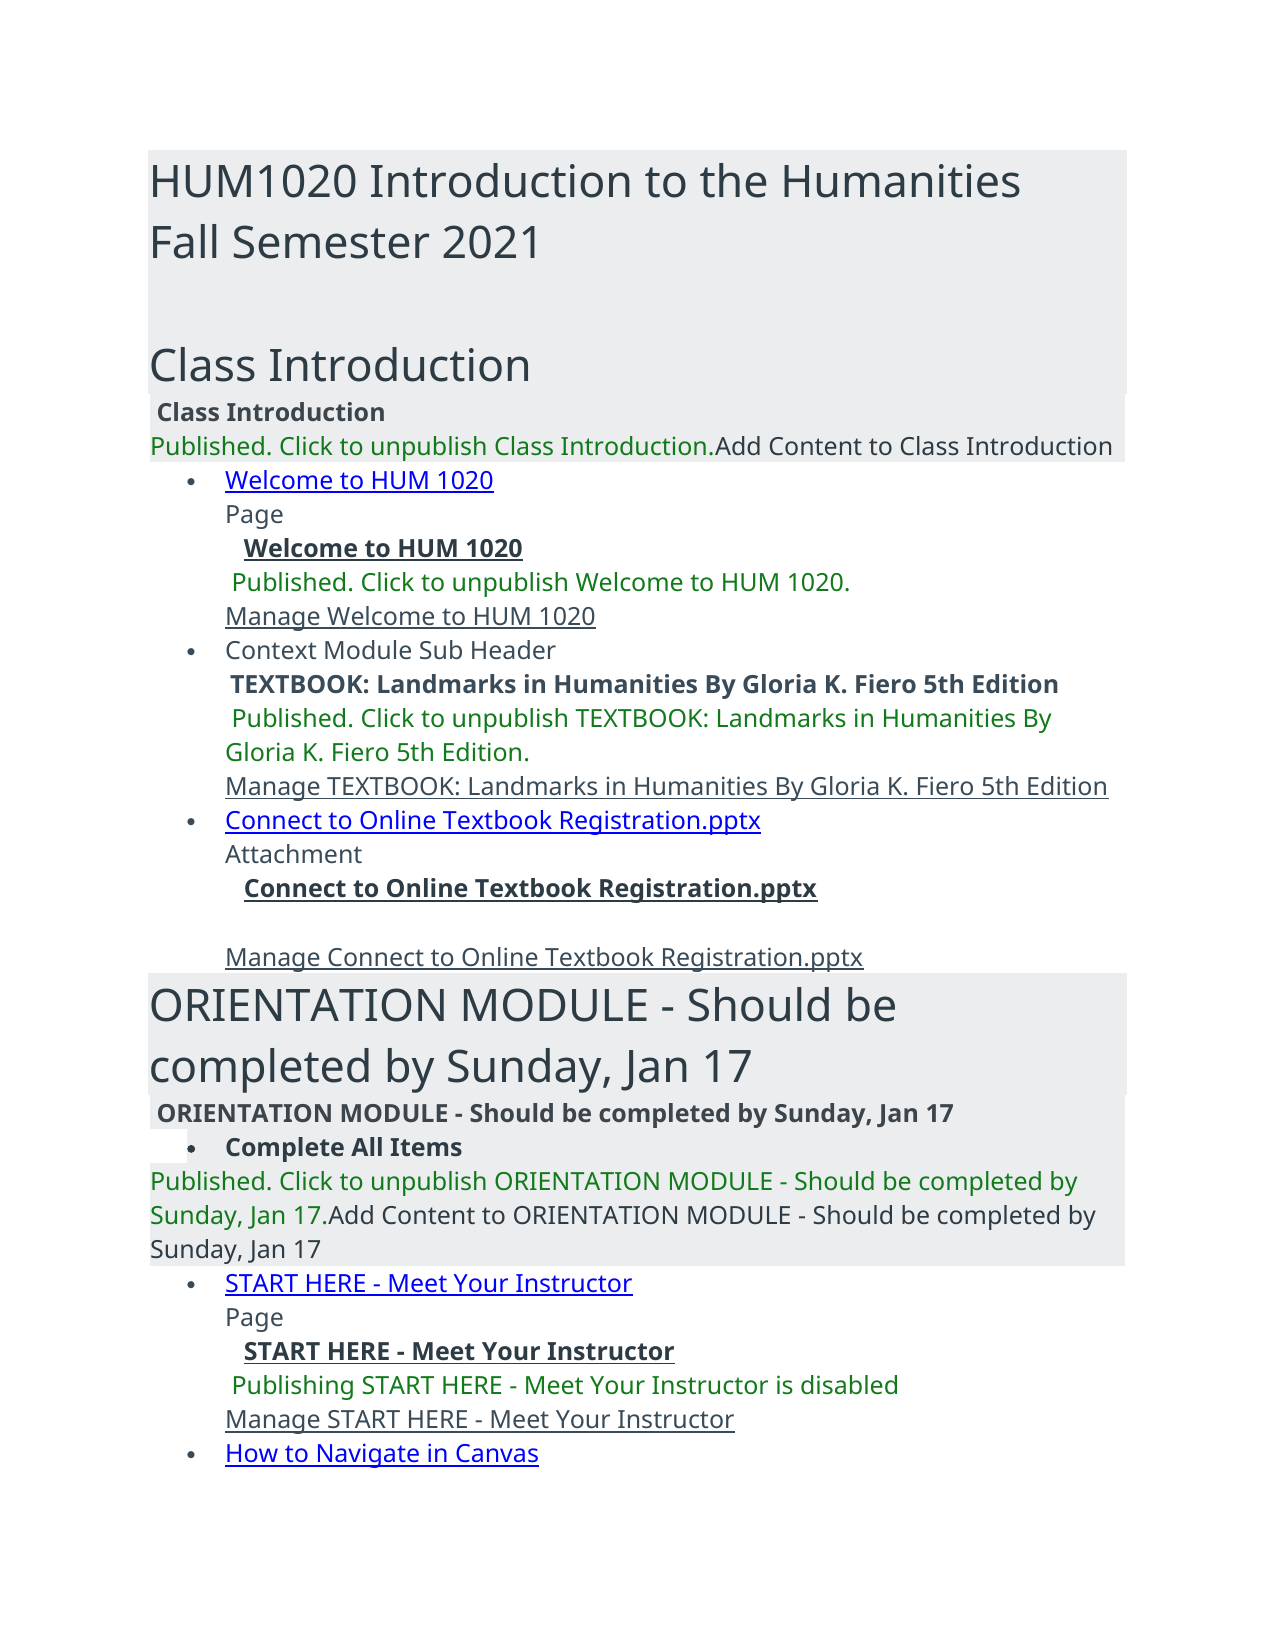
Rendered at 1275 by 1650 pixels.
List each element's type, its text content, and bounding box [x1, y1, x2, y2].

list Connect to Online Textbook Registration.pptx [187, 803, 1125, 837]
text Page [225, 1300, 1125, 1334]
text Connect to Online Textbook Registration.pptx [244, 871, 1125, 905]
list How to Navigate in Canvas [187, 1436, 1125, 1470]
text Manage Connect to Online Textbook Registration.pptx [225, 939, 1125, 973]
text Published. Click to unpublish Welcome to HUM 1020. [225, 564, 1125, 598]
text Manage TEXTBOOK: Landmarks in Humanities By Gloria K. Fiero 5th Edition [225, 769, 1125, 803]
text START HERE - Meet Your Instructor [244, 1334, 1125, 1368]
text Class Introduction [148, 272, 1127, 394]
text HUM1020 Introduction to the Humanities [148, 150, 1127, 211]
text Fall Semester 2021 [148, 211, 1127, 272]
text Published. Click to unpublish Class Introduction.Add Content to Class Introduction [150, 428, 1125, 462]
text Class Introduction [150, 394, 1125, 428]
list Complete All Items [187, 1129, 1125, 1163]
list START HERE - Meet Your Instructor [187, 1266, 1125, 1300]
text Manage Welcome to HUM 1020 [225, 598, 1125, 633]
text Attachment [225, 837, 1125, 871]
text ORIENTATION MODULE - Should be completed by Sunday, Jan 17 [150, 1095, 1125, 1129]
text Page [225, 496, 1125, 530]
text ORIENTATION MODULE - Should be completed by Sunday, Jan 17 [148, 973, 1127, 1095]
list Context Module Sub Header [187, 633, 1125, 667]
text Published. Click to unpublish TEXTBOOK: Landmarks in Humanities By Gloria K. Fiero 5th Edition. [225, 701, 1125, 769]
text Welcome to HUM 1020 [244, 530, 1125, 564]
text Published. Click to unpublish ORIENTATION MODULE - Should be completed by Sunday, Jan 17.Add Content to ORIENTATION MODULE - Should be completed by Sunday, Jan 17 [150, 1163, 1125, 1266]
text TEXTBOOK: Landmarks in Humanities By Gloria K. Fiero 5th Edition [230, 667, 1125, 701]
text Publishing START HERE - Meet Your Instructor is disabled [225, 1368, 1125, 1402]
list Welcome to HUM 1020 [187, 462, 1125, 496]
text Manage START HERE - Meet Your Instructor [225, 1402, 1125, 1436]
